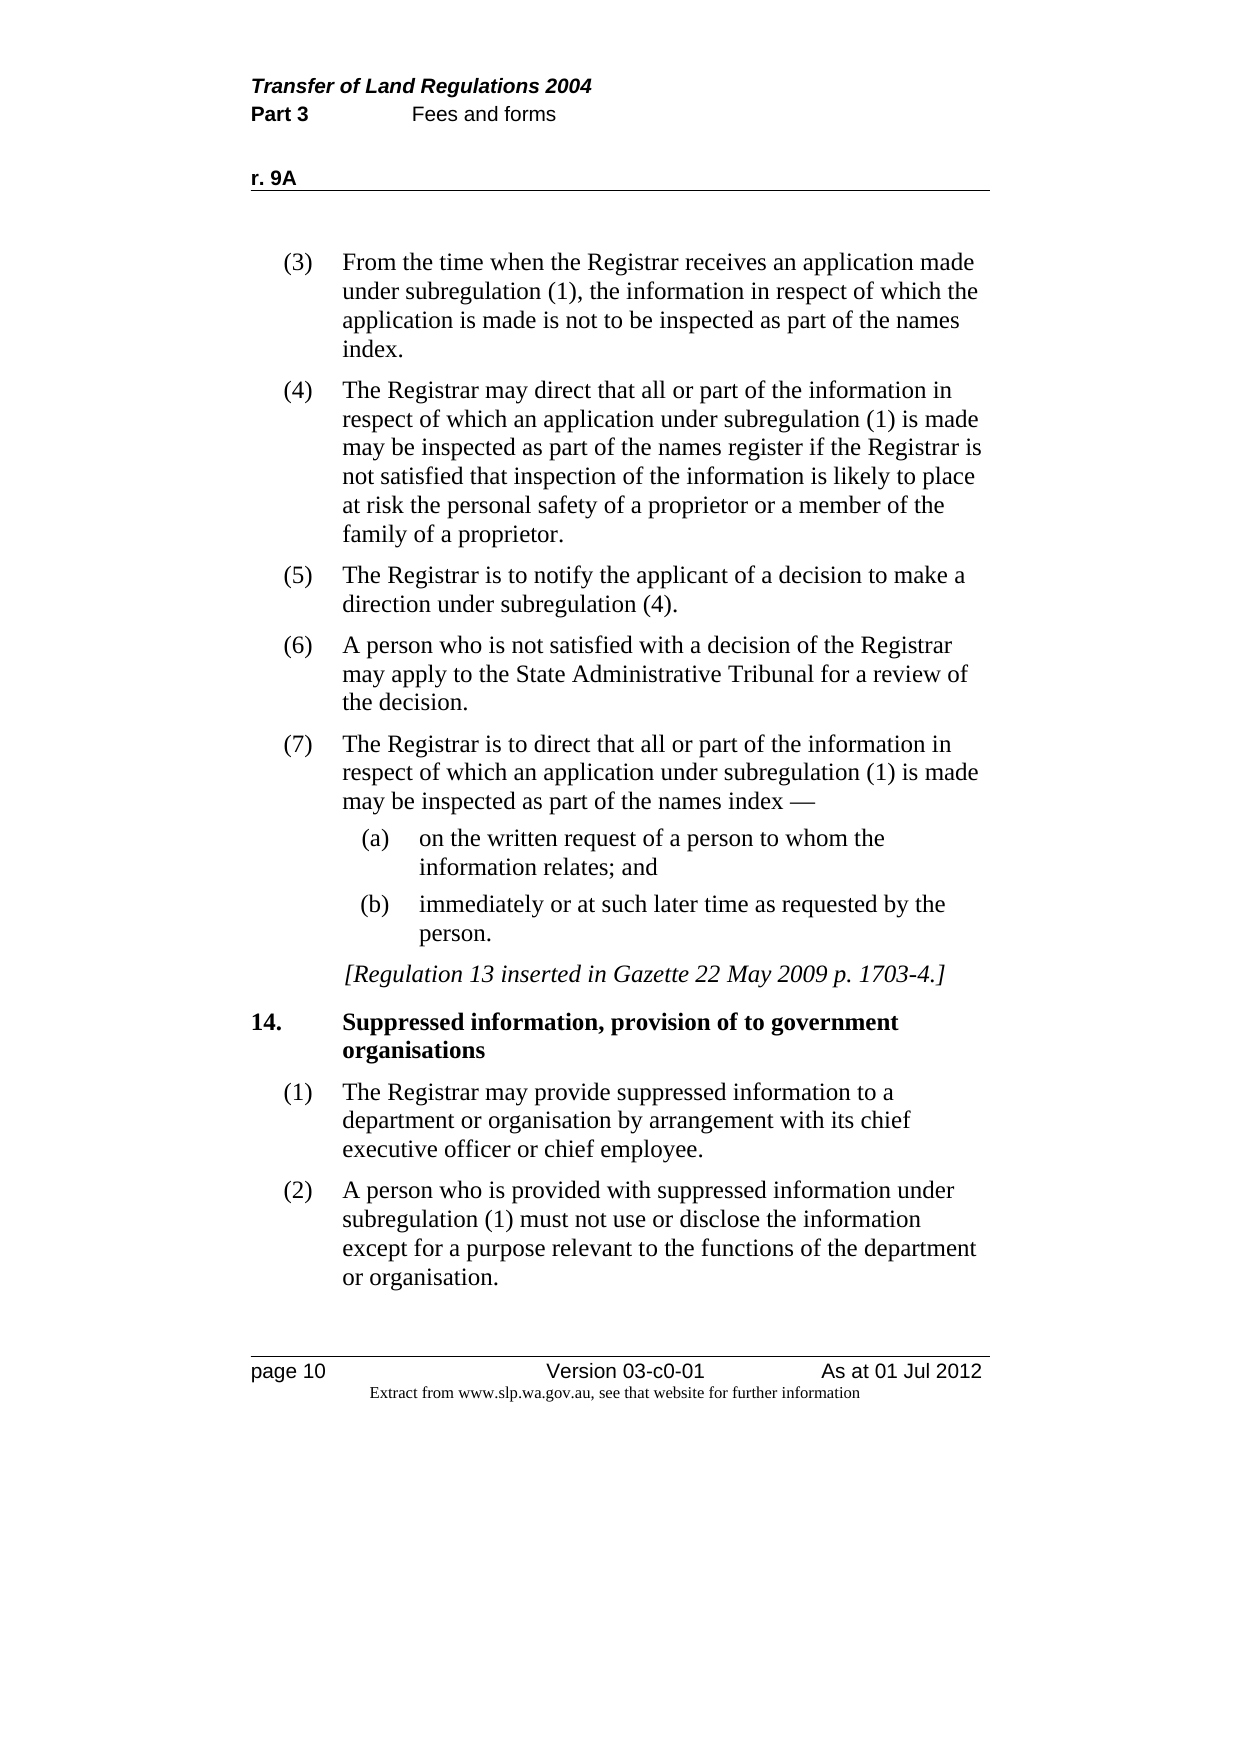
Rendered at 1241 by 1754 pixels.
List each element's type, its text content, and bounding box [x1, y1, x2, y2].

text (4) The Registrar may direct that all or part of the information in respect of which an application under subregulation (1) is made may be inspected as part of the names register if the Registrar is not satisfied that inspection of the information is likely to place at risk the personal safety of a proprietor or a member of the family of a proprietor. [251, 375, 990, 547]
text (5) The Registrar is to notify the applicant of a decision to make a direction under subregulation (4). [251, 560, 990, 617]
text (1) The Registrar may provide suppressed information to a department or organisation by arrangement with its chief executive officer or chief employee. [251, 1077, 990, 1163]
text (a) on the written request of a person to whom the information relates; and [251, 823, 990, 881]
text (b) immediately or at such later time as requested by the person. [251, 889, 990, 947]
text [Regulation 13 inserted in Gazette 22 May 2009 p. 1703-4.] [251, 959, 990, 988]
text (7) The Registrar is to direct that all or part of the information in respect of which an application under subregulation (1) is made may be inspected as part of the names index — [251, 729, 990, 815]
subtitle 14. Suppressed information, provision of to government organisations [251, 1007, 990, 1064]
text (6) A person who is not satisfied with a decision of the Registrar may apply to the State Administrative Tribunal for a review of the decision. [251, 630, 990, 716]
text (3) From the time when the Registrar receives an application made under subregulation (1), the information in respect of which the application is made is not to be inspected as part of the names index. [251, 247, 990, 362]
text (2) A person who is provided with suppressed information under subregulation (1) must not use or disclose the information except for a purpose relevant to the functions of the department or organisation. [251, 1175, 990, 1290]
